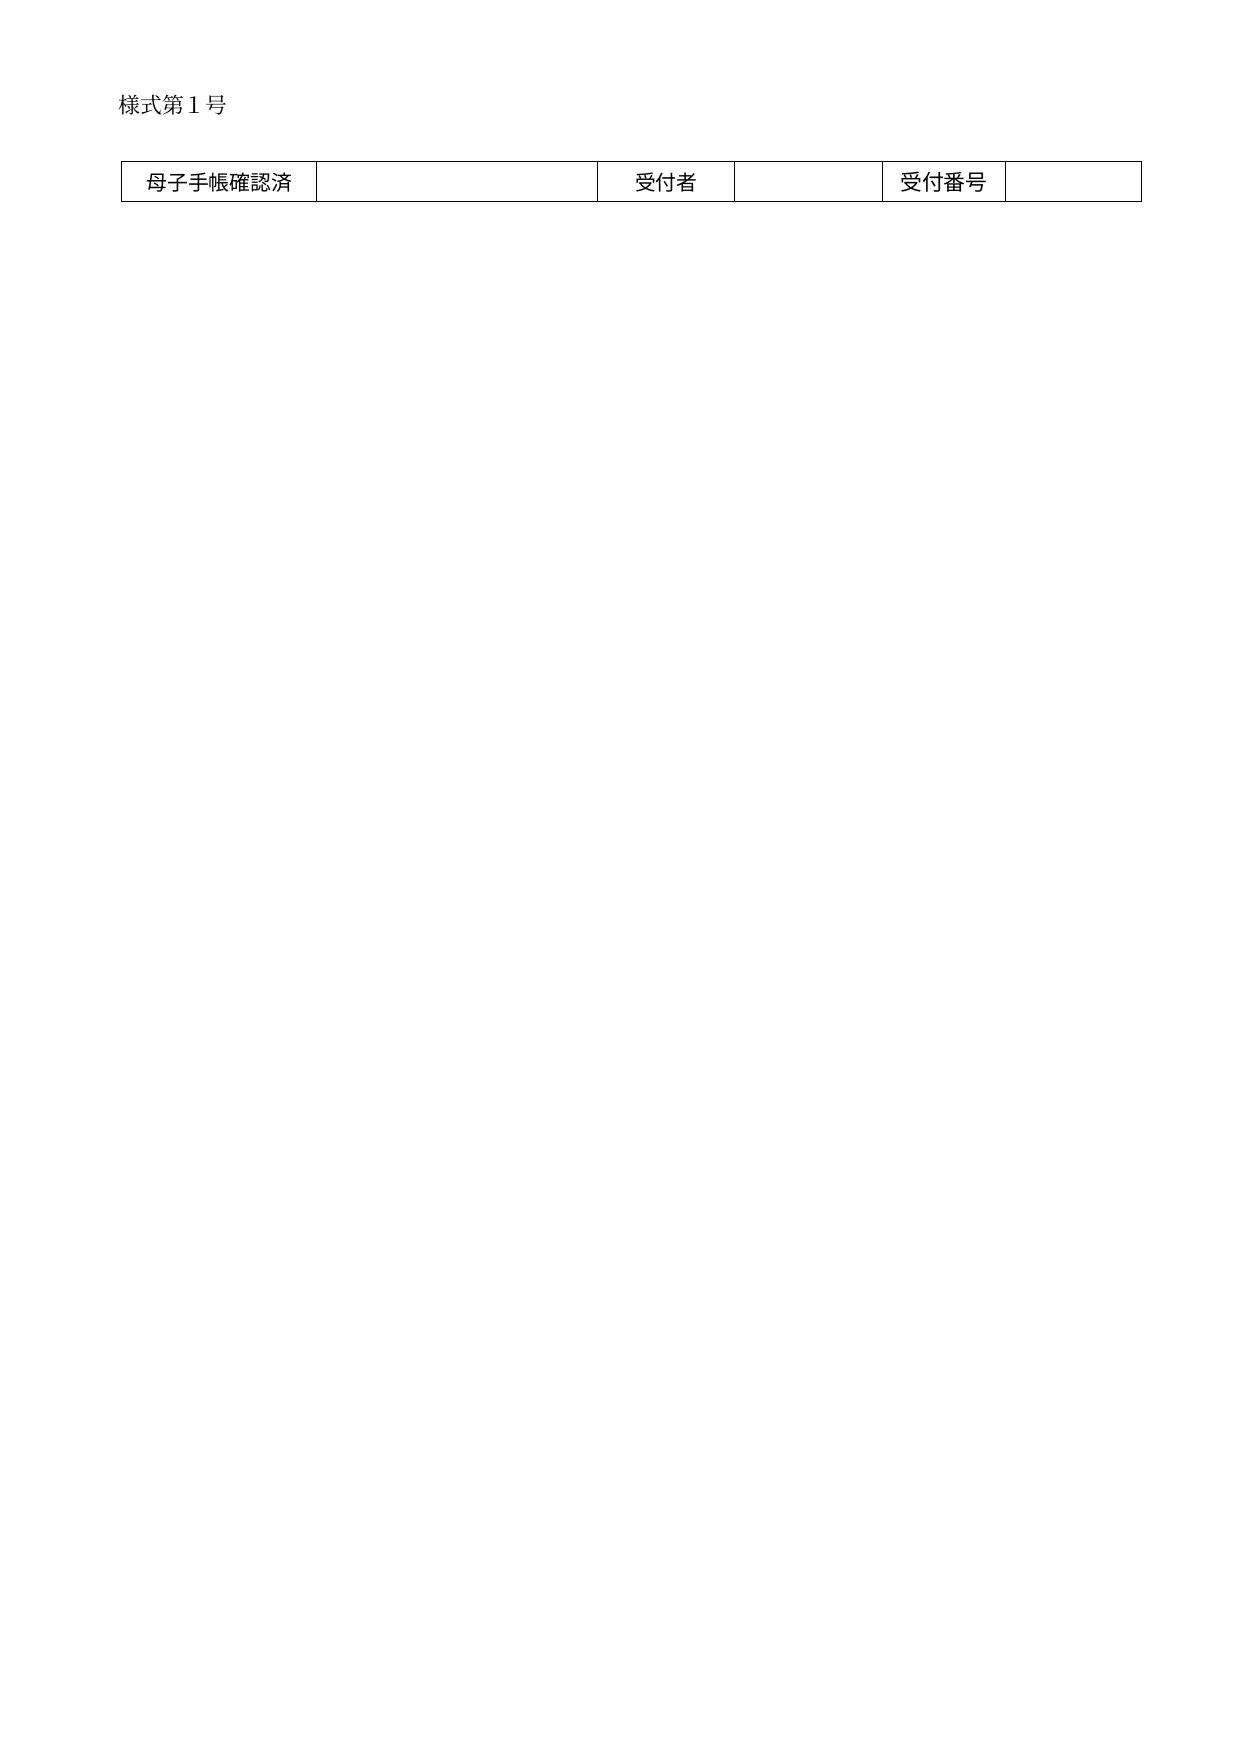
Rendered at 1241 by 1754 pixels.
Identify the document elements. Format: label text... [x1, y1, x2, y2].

table_cell 母子手帳確認済 [122, 162, 316, 201]
table_cell [735, 162, 882, 201]
table_cell 受付者 [598, 162, 734, 201]
table_cell [1006, 162, 1141, 201]
table_cell 受付番号 [883, 162, 1005, 201]
table_cell [317, 162, 597, 201]
